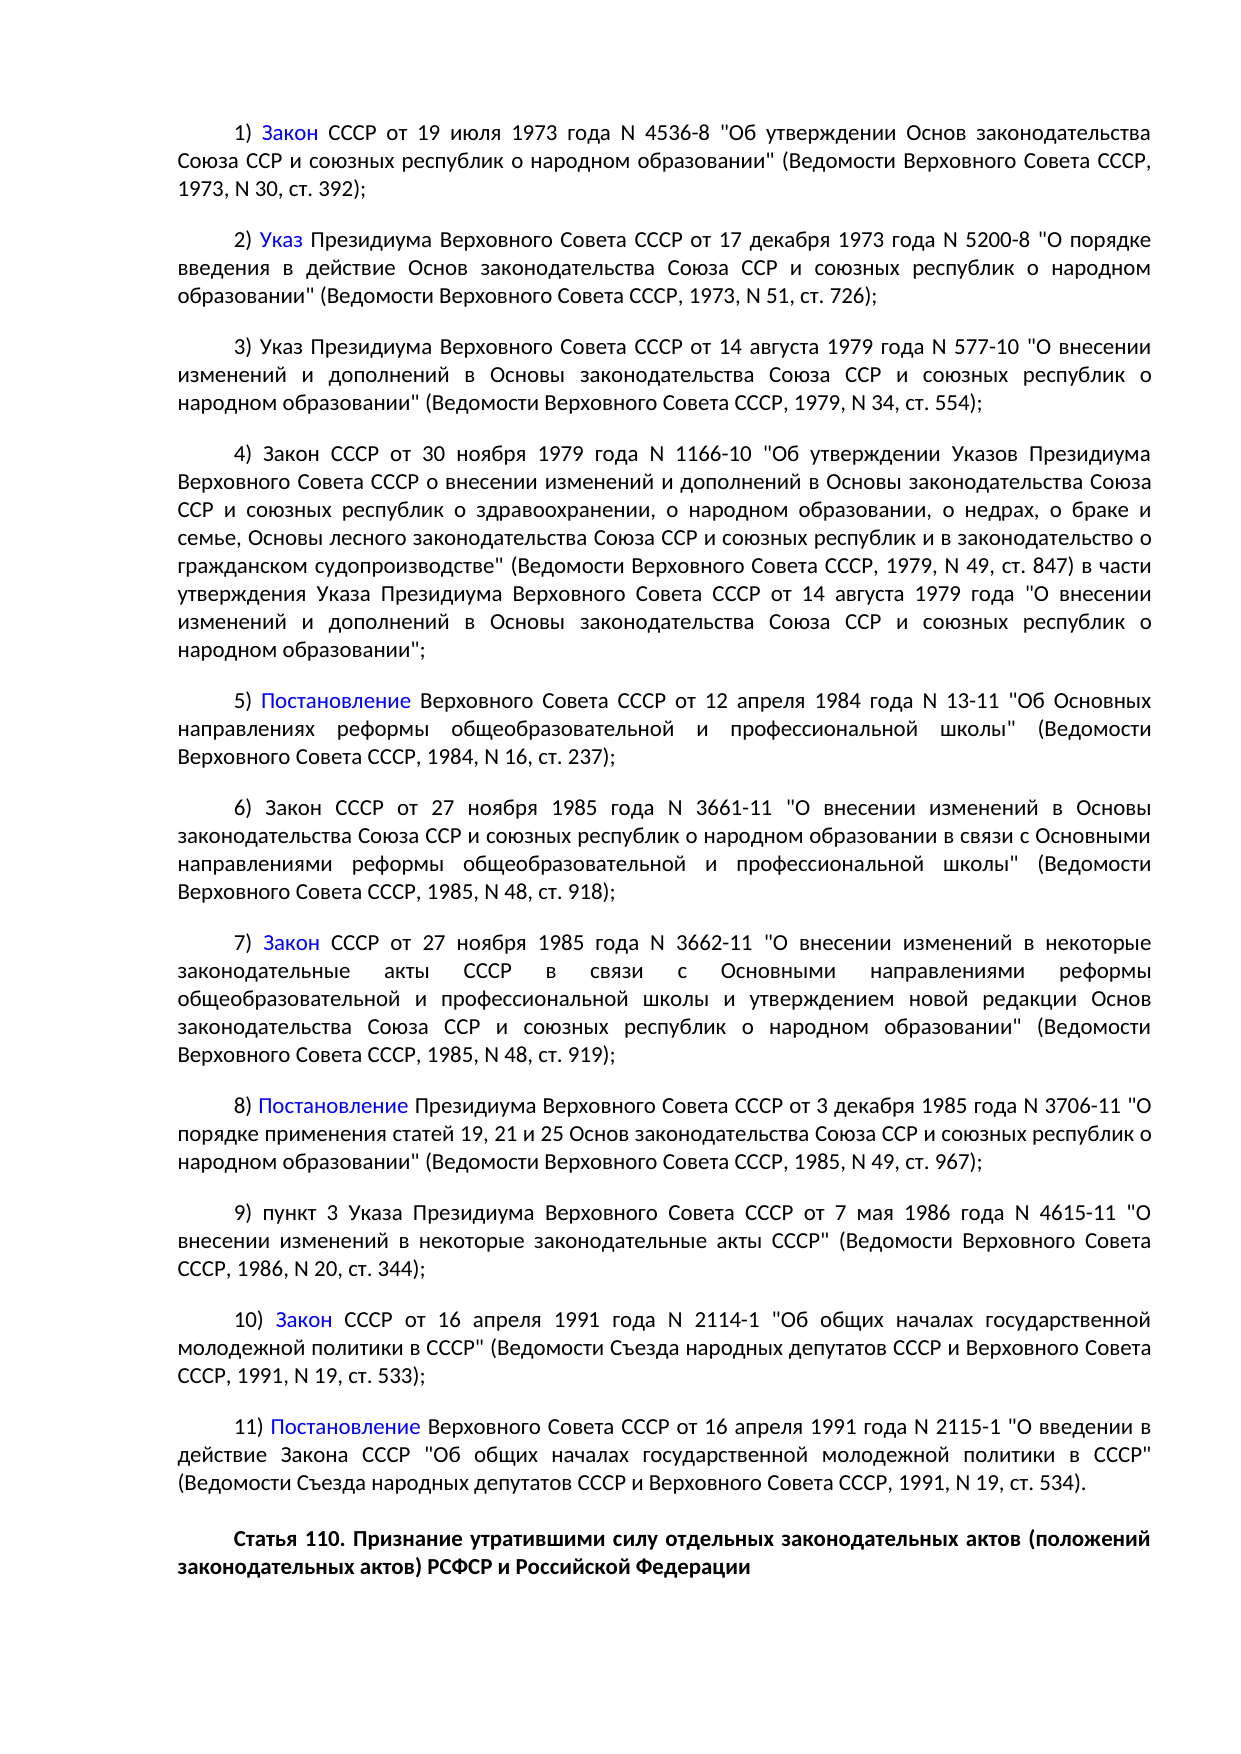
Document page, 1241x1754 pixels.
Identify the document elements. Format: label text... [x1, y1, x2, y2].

text 9) пункт 3 Указа Президиума Верховного Совета СССР от 7 мая 1986 года N 4615-11 "О внесении изменений в некоторые законодательные акты СССР" (Ведомости Верховного Совета СССР, 1986, N 20, ст. 344); [177, 1198, 1152, 1282]
text 6) Закон СССР от 27 ноября 1985 года N 3661-11 "О внесении изменений в Основы законодательства Союза ССР и союзных республик о народном образовании в связи с Основными направлениями реформы общеобразовательной и профессиональной школы" (Ведомости Верховного Совета СССР, 1985, N 48, ст. 918); [177, 793, 1152, 905]
text 1) Закон СССР от 19 июля 1973 года N 4536-8 "Об утверждении Основ законодательства Союза ССР и союзных республик о народном образовании" (Ведомости Верховного Совета СССР, 1973, N 30, ст. 392); [177, 118, 1152, 202]
text 7) Закон СССР от 27 ноября 1985 года N 3662-11 "О внесении изменений в некоторые законодательные акты СССР в связи с Основными направлениями реформы общеобразовательной и профессиональной школы и утверждением новой редакции Основ законодательства Союза ССР и союзных республик о народном образовании" (Ведомости Верховного Совета СССР, 1985, N 48, ст. 919); [177, 928, 1152, 1068]
text 10) Закон СССР от 16 апреля 1991 года N 2114-1 "Об общих началах государственной молодежной политики в СССР" (Ведомости Съезда народных депутатов СССР и Верховного Совета СССР, 1991, N 19, ст. 533); [177, 1305, 1152, 1389]
text 5) Постановление Верховного Совета СССР от 12 апреля 1984 года N 13-11 "Об Основных направлениях реформы общеобразовательной и профессиональной школы" (Ведомости Верховного Совета СССР, 1984, N 16, ст. 237); [177, 686, 1152, 770]
text 11) Постановление Верховного Совета СССР от 16 апреля 1991 года N 2115-1 "О введении в действие Закона СССР "Об общих началах государственной молодежной политики в СССР" (Ведомости Съезда народных депутатов СССР и Верховного Совета СССР, 1991, N 19, ст. 534). [177, 1412, 1152, 1496]
title Статья 110. Признание утратившими силу отдельных законодательных актов (положений законодательных актов) РСФСР и Российской Федерации [177, 1524, 1152, 1580]
text 2) Указ Президиума Верховного Совета СССР от 17 декабря 1973 года N 5200-8 "О порядке введения в действие Основ законодательства Союза ССР и союзных республик о народном образовании" (Ведомости Верховного Совета СССР, 1973, N 51, ст. 726); [177, 225, 1152, 309]
text 4) Закон СССР от 30 ноября 1979 года N 1166-10 "Об утверждении Указов Президиума Верховного Совета СССР о внесении изменений и дополнений в Основы законодательства Союза ССР и союзных республик о здравоохранении, о народном образовании, о недрах, о браке и семье, Основы лесного законодательства Союза ССР и союзных республик и в законодательство о гражданском судопроизводстве" (Ведомости Верховного Совета СССР, 1979, N 49, ст. 847) в части утверждения Указа Президиума Верховного Совета СССР от 14 августа 1979 года "О внесении изменений и дополнений в Основы законодательства Союза ССР и союзных республик о народном образовании"; [177, 439, 1152, 663]
text 3) Указ Президиума Верховного Совета СССР от 14 августа 1979 года N 577-10 "О внесении изменений и дополнений в Основы законодательства Союза ССР и союзных республик о народном образовании" (Ведомости Верховного Совета СССР, 1979, N 34, ст. 554); [177, 332, 1152, 416]
text 8) Постановление Президиума Верховного Совета СССР от 3 декабря 1985 года N 3706-11 "О порядке применения статей 19, 21 и 25 Основ законодательства Союза ССР и союзных республик о народном образовании" (Ведомости Верховного Совета СССР, 1985, N 49, ст. 967); [177, 1091, 1152, 1175]
